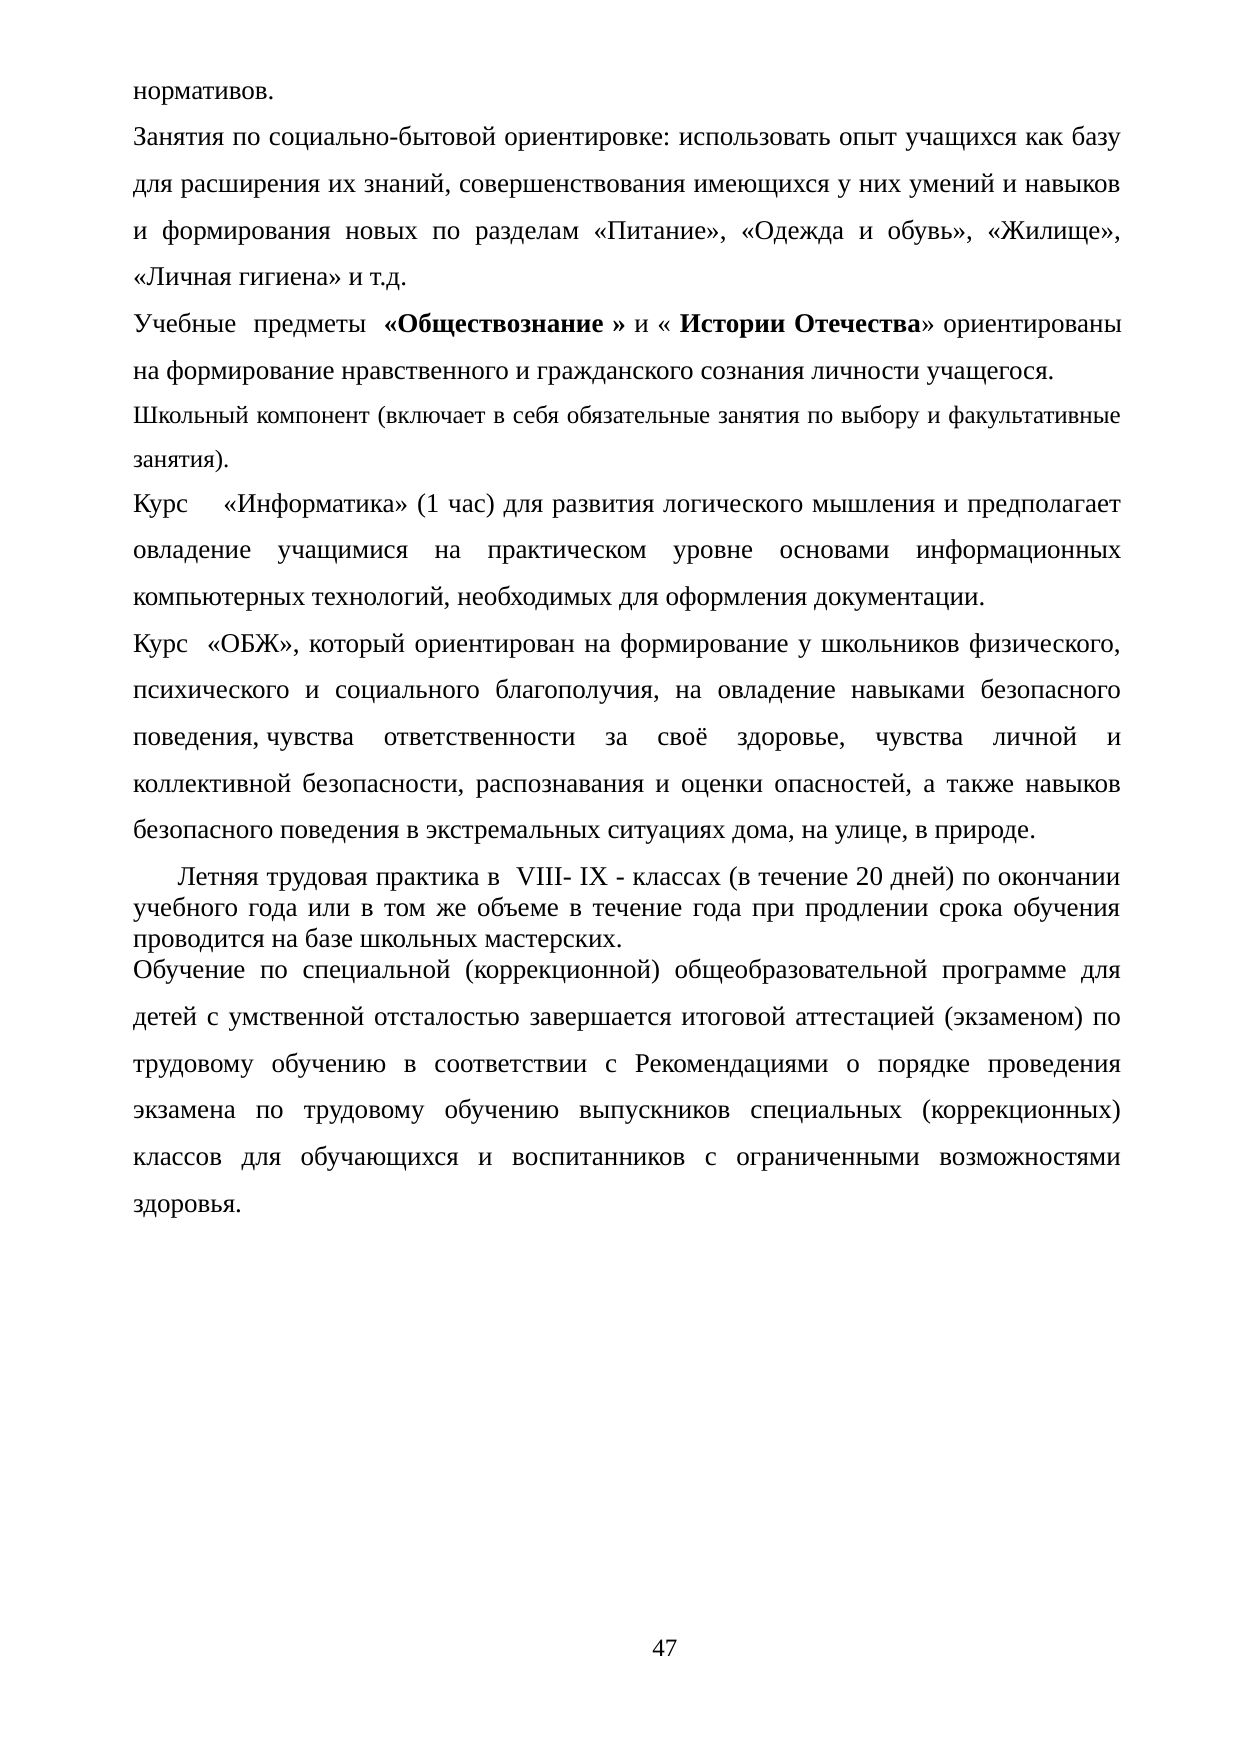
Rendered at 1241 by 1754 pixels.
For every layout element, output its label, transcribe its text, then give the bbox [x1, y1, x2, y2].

text Занятия по социально-бытовой ориентировке: использовать опыт учащихся как базу для расширения их знаний, совершенствования имеющихся у них умений и навыков и формирования новых по разделам «Питание», «Одежда и обувь», «Жилище», «Личная гигиена» и т.д. [133, 121, 1122, 292]
text Школьный компонент (включает в себя обязательные занятия по выбору и факультативные занятия). [133, 401, 1122, 472]
text Обучение по специальной (коррекционной) общеобразовательной программе для детей с умственной отсталостью завершается итоговой аттестацией (экзаменом) по трудовому обучению в соответствии с Рекомендациями о порядке проведения экзамена по трудовому обучению выпускников специальных (коррекционных) классов для обучающихся и воспитанников с ограниченными возможностями здоровья. [133, 953, 1122, 1218]
text Учебные предметы «Обществознание » и « Истории Отечества» ориентированы на формирование нравственного и гражданского сознания личности учащегося. [133, 307, 1122, 385]
text Курс «ОБЖ», который ориентирован на формирование у школьников физического, психического и социального благополучия, на овладение навыками безопасного поведения, чувства ответственности за своё здоровье, чувства личной и коллективной безопасности, распознавания и оценки опасностей, а также навыков безопасного поведения в экстремальных ситуациях дома, на улице, в природе. [133, 627, 1122, 844]
text Летняя трудовая практика в VIII- IX - классах (в течение 20 дней) по окончании учебного года или в том же объеме в течение года при продлении срока обучения проводится на базе школьных мастерских. [133, 860, 1122, 953]
text Курс «Информатика» (1 час) для развития логического мышления и предполагает овладение учащимися на практическом уровне основами информационных компьютерных технологий, необходимых для оформления документации. [133, 487, 1122, 611]
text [133, 74, 1122, 105]
